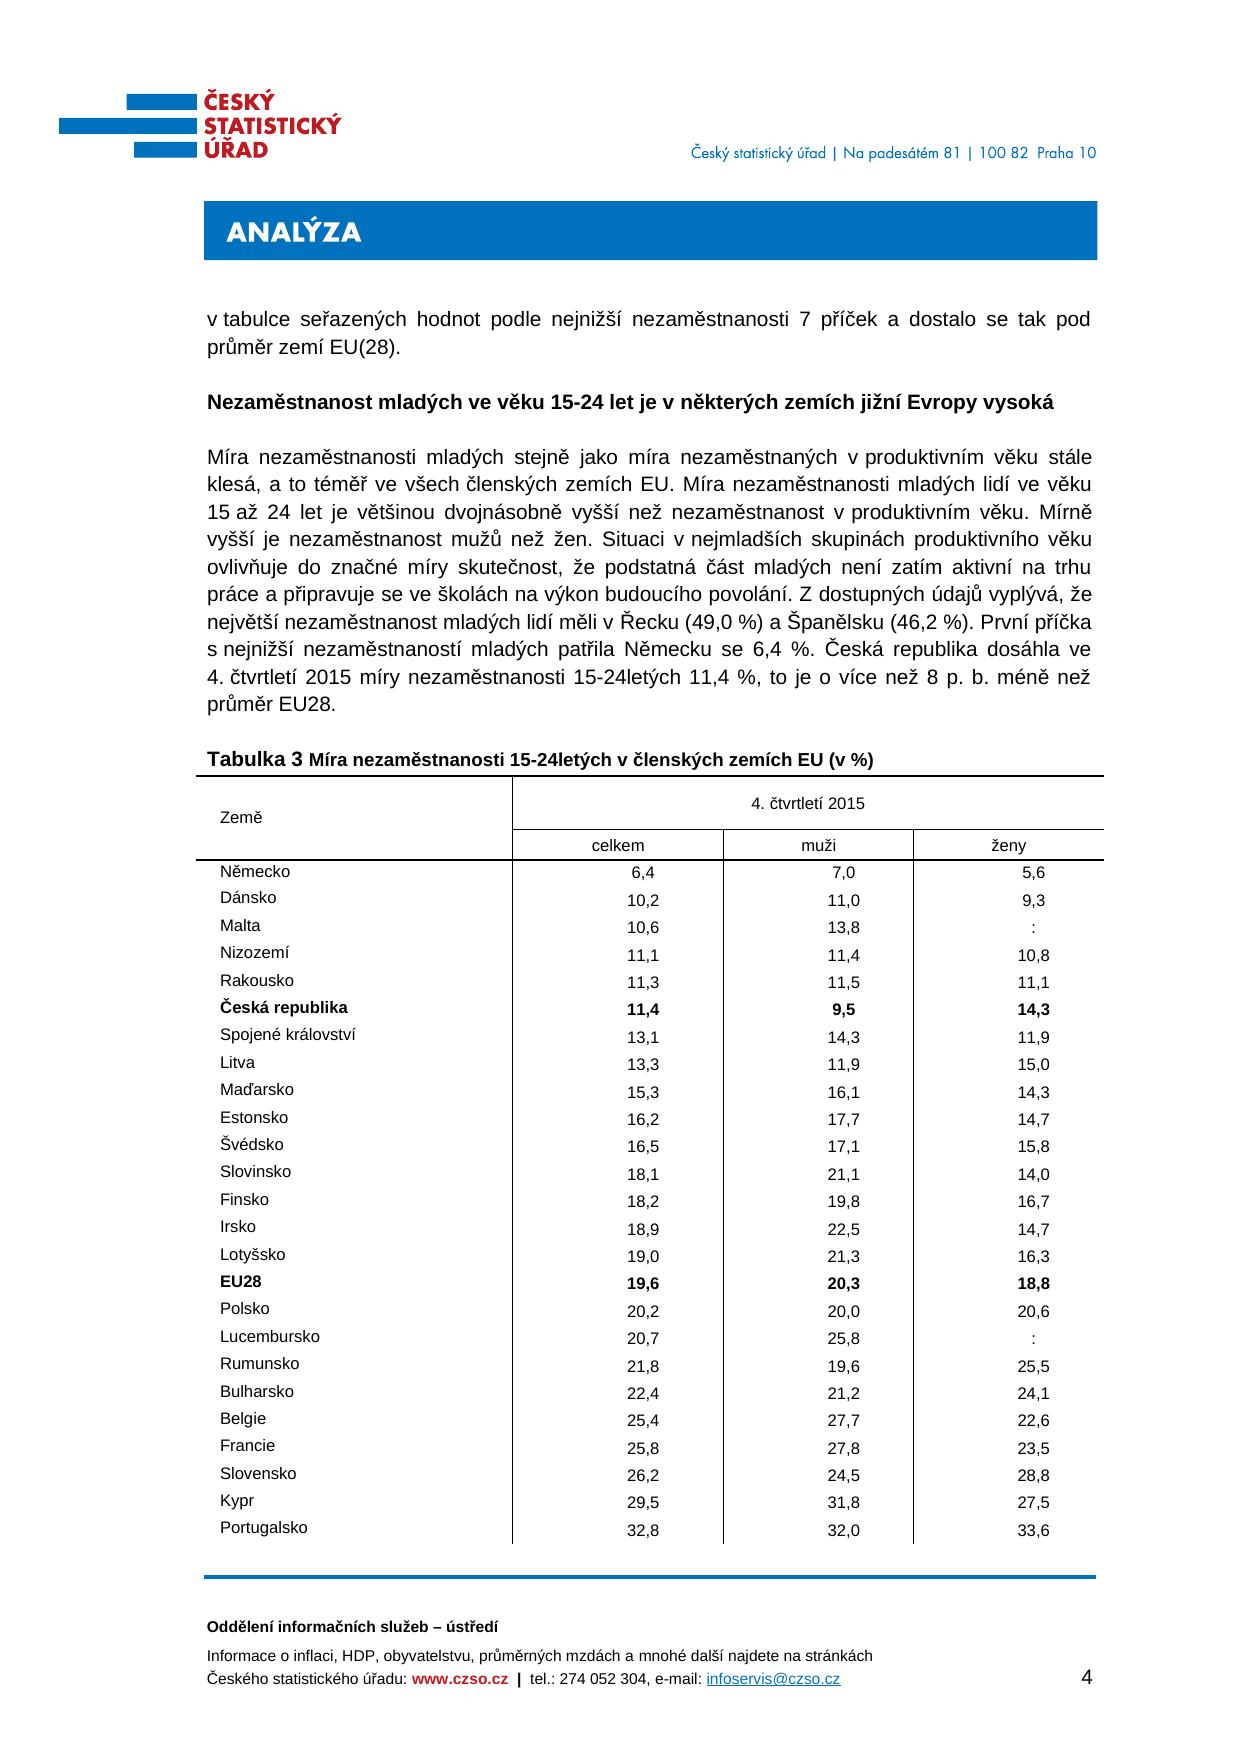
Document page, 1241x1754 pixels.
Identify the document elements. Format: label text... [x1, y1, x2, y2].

table_cell 28,8 [914, 1461, 1103, 1489]
table_cell 19,8 [724, 1187, 913, 1215]
table_cell 9,3 [914, 886, 1103, 913]
table_cell 11,4 [724, 941, 913, 968]
table_cell Portugalsko [196, 1516, 512, 1543]
table_cell 9,5 [724, 996, 913, 1023]
table_cell Belgie [196, 1406, 512, 1434]
table_cell Švédsko [196, 1133, 512, 1160]
table_header 4. čtvrtletí 2015 [513, 777, 1103, 829]
table_cell 16,1 [724, 1078, 913, 1105]
table_cell 18,8 [914, 1270, 1103, 1297]
table_cell 32,0 [724, 1516, 913, 1543]
table_cell Bulharsko [196, 1379, 512, 1406]
table_cell 20,6 [914, 1297, 1103, 1324]
table_cell 31,8 [724, 1489, 913, 1516]
table_cell Rakousko [196, 968, 512, 996]
table_cell Spojené království [196, 1023, 512, 1050]
text Míra nezaměstnanosti mladých stejně jako míra nezaměstnaných v produktivním věku stále klesá, a to téměř ve všech členských zemích EU. Míra nezaměstnanosti mladých lidí ve věku 15 až 24 let je většinou dvojnásobně vyšší než nezaměstnanost v produktivním věku. Mírně vyšší je nezaměstnanost mužů než žen. Situaci v nejmladších skupinách produktivního věku ovlivňuje do značné míry skutečnost, že podstatná část mladých není zatím aktivní na trhu práce a připravuje se ve školách na výkon budoucího povolání. Z dostupných údajů vyplývá, že největší nezaměstnanost mladých lidí měli v Řecku (49,0 %) a Španělsku (46,2 %). První příčka s nejnižší nezaměstnaností mladých patřila Německu se 6,4 %. Česká republika dosáhla ve 4. čtvrtletí 2015 míry nezaměstnanosti 15-24letých 11,4 %, to je o více než 8 p. b. méně než průměr EU28. [207, 444, 1092, 716]
table_cell 16,7 [914, 1187, 1103, 1215]
table_cell EU28 [196, 1270, 512, 1297]
table_cell 21,3 [724, 1242, 913, 1269]
table_cell 11,1 [513, 941, 723, 968]
table_cell 10,2 [513, 886, 723, 913]
table_cell : [914, 1324, 1103, 1352]
table_cell 23,5 [914, 1434, 1103, 1461]
table_cell Dánsko [196, 886, 512, 913]
table_cell 5,6 [914, 861, 1103, 886]
table_cell Malta [196, 913, 512, 941]
table_cell 25,4 [513, 1406, 723, 1434]
table_cell 24,5 [724, 1461, 913, 1489]
table_header Země [196, 777, 512, 858]
table_cell Lotyšsko [196, 1242, 512, 1269]
table_cell 13,8 [724, 913, 913, 941]
table_cell 14,0 [914, 1160, 1103, 1187]
table_cell Francie [196, 1434, 512, 1461]
table_cell 21,2 [724, 1379, 913, 1406]
table_cell 13,1 [513, 1023, 723, 1050]
table_cell 15,8 [914, 1133, 1103, 1160]
table_cell 22,5 [724, 1215, 913, 1242]
table_cell Česká republika [196, 996, 512, 1023]
table_cell 11,5 [724, 968, 913, 996]
table_cell 20,3 [724, 1270, 913, 1297]
table_cell 7,0 [724, 861, 913, 886]
table_cell 11,1 [914, 968, 1103, 996]
table_cell 22,4 [513, 1379, 723, 1406]
table_cell Lucembursko [196, 1324, 512, 1352]
table_cell 18,2 [513, 1187, 723, 1215]
table_cell 27,5 [914, 1489, 1103, 1516]
table_cell ženy [914, 830, 1103, 858]
table_cell 16,5 [513, 1133, 723, 1160]
table_cell Nizozemí [196, 941, 512, 968]
table_cell Slovensko [196, 1461, 512, 1489]
table_cell 11,3 [513, 968, 723, 996]
table_cell 14,3 [914, 1078, 1103, 1105]
table_cell Maďarsko [196, 1078, 512, 1105]
table_cell 20,0 [724, 1297, 913, 1324]
table_cell Finsko [196, 1187, 512, 1215]
table_cell 17,1 [724, 1133, 913, 1160]
table_cell Litva [196, 1050, 512, 1078]
table_cell Kypr [196, 1489, 512, 1516]
table_cell Irsko [196, 1215, 512, 1242]
table_cell 19,0 [513, 1242, 723, 1269]
table_cell 20,2 [513, 1297, 723, 1324]
table_cell 11,4 [513, 996, 723, 1023]
table_cell 26,2 [513, 1461, 723, 1489]
table_cell 24,1 [914, 1379, 1103, 1406]
table_cell Slovinsko [196, 1160, 512, 1187]
table_cell 14,7 [914, 1105, 1103, 1132]
table_cell 25,5 [914, 1352, 1103, 1379]
table_cell 20,7 [513, 1324, 723, 1352]
table_cell 19,6 [724, 1352, 913, 1379]
text Tabulka 3 Míra nezaměstnanosti 15-24letých v členských zemích EU (v %) [207, 747, 1092, 771]
table_cell 33,6 [914, 1516, 1103, 1543]
table_cell 18,1 [513, 1160, 723, 1187]
table_cell celkem [513, 830, 723, 858]
table_cell 17,7 [724, 1105, 913, 1132]
text Nezaměstnanost mladých ve věku 15-24 let je v některých zemích jižní Evropy vysoká [207, 389, 1092, 413]
table_cell 19,6 [513, 1270, 723, 1297]
table_cell Německo [196, 861, 512, 886]
table_cell 29,5 [513, 1489, 723, 1516]
table_cell 13,3 [513, 1050, 723, 1078]
table_cell 16,3 [914, 1242, 1103, 1269]
table_cell 18,9 [513, 1215, 723, 1242]
table_cell Estonsko [196, 1105, 512, 1132]
table_cell 22,6 [914, 1406, 1103, 1434]
table_cell 11,9 [914, 1023, 1103, 1050]
table_cell 27,8 [724, 1434, 913, 1461]
table_cell 10,6 [513, 913, 723, 941]
table_cell 27,7 [724, 1406, 913, 1434]
table_cell 15,3 [513, 1078, 723, 1105]
table_cell Polsko [196, 1297, 512, 1324]
table_cell 14,3 [724, 1023, 913, 1050]
table_cell 14,7 [914, 1215, 1103, 1242]
table_cell 14,3 [914, 996, 1103, 1023]
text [207, 307, 1092, 358]
table_cell 11,0 [724, 886, 913, 913]
table_cell : [914, 913, 1103, 941]
table_cell 25,8 [513, 1434, 723, 1461]
table_cell 10,8 [914, 941, 1103, 968]
table_cell 11,9 [724, 1050, 913, 1078]
table_cell 6,4 [513, 861, 723, 886]
table_cell 15,0 [914, 1050, 1103, 1078]
table_cell 16,2 [513, 1105, 723, 1132]
table_cell 25,8 [724, 1324, 913, 1352]
table_cell Rumunsko [196, 1352, 512, 1379]
table_cell 21,1 [724, 1160, 913, 1187]
table_cell muži [724, 830, 913, 858]
table_cell 32,8 [513, 1516, 723, 1543]
table_cell 21,8 [513, 1352, 723, 1379]
